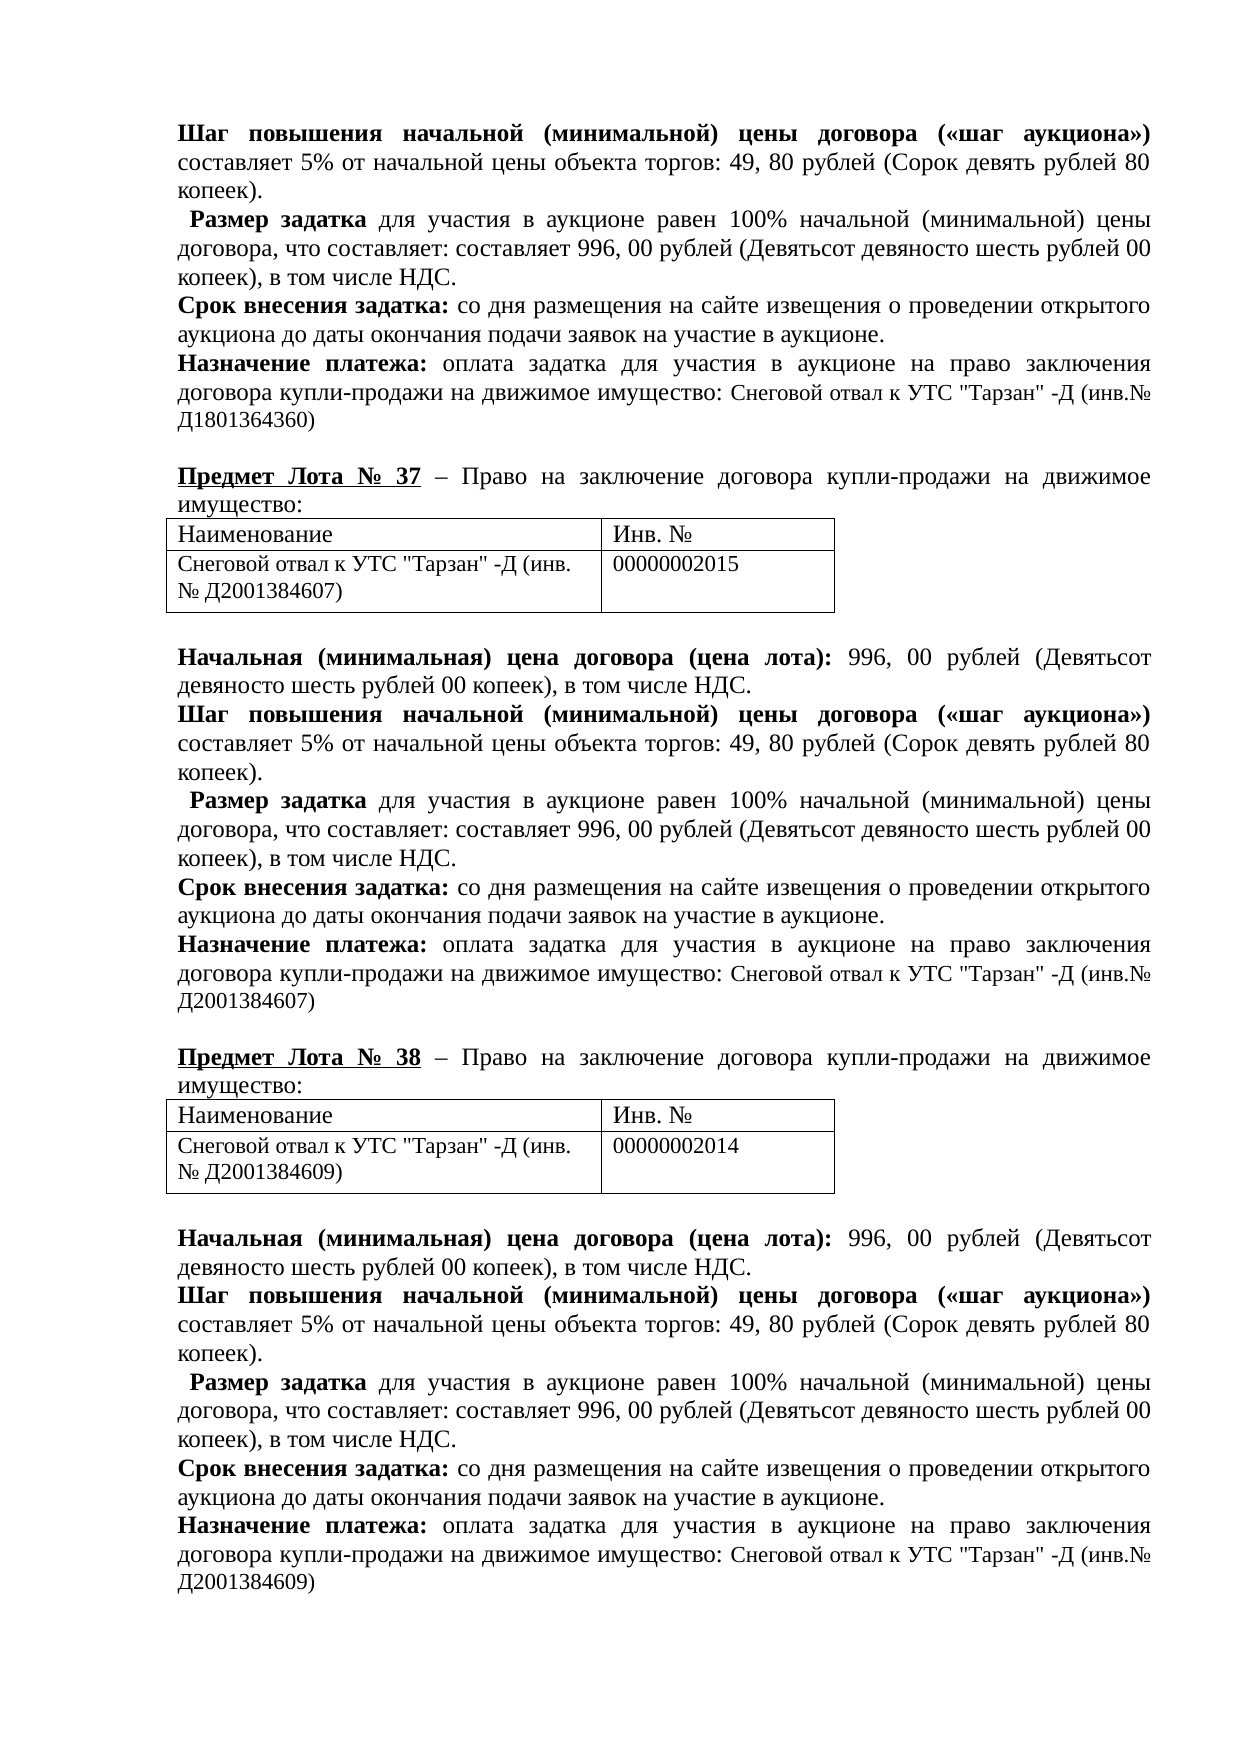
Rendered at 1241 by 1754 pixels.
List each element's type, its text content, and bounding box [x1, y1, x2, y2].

text Предмет Лота № 37 – Право на заключение договора купли-продажи на движимое имущество: [177, 461, 1152, 518]
table_header Инв. № [602, 519, 834, 549]
table_header Наименование [167, 519, 601, 549]
text Назначение платежа: оплата задатка для участия в аукционе на право заключения договора купли-продажи на движимое имущество: Снеговой отвал к УТС "Тарзан" -Д (инв.№ Д2001384607) [177, 929, 1152, 1013]
text Назначение платежа: оплата задатка для участия в аукционе на право заключения договора купли-продажи на движимое имущество: Снеговой отвал к УТС "Тарзан" -Д (инв.№ Д2001384609) [177, 1510, 1152, 1594]
text Начальная (минимальная) цена договора (цена лота): 996, 00 рублей (Девятьсот девяносто шесть рублей 00 копеек), в том числе НДС. [177, 1223, 1152, 1280]
table_cell Снеговой отвал к УТС "Тарзан" -Д (инв.№ Д2001384609) [167, 1132, 601, 1193]
table_cell 00000002015 [602, 551, 834, 612]
table_cell 00000002014 [602, 1132, 834, 1193]
text Назначение платежа: оплата задатка для участия в аукционе на право заключения договора купли-продажи на движимое имущество: Снеговой отвал к УТС "Тарзан" -Д (инв.№ Д1801364360) [177, 348, 1152, 432]
table_header Инв. № [602, 1100, 834, 1131]
text Срок внесения задатка: со дня размещения на сайте извещения о проведении открытого аукциона до даты окончания подачи заявок на участие в аукционе. [177, 1453, 1152, 1510]
text Срок внесения задатка: со дня размещения на сайте извещения о проведении открытого аукциона до даты окончания подачи заявок на участие в аукционе. [177, 872, 1152, 929]
table_cell Снеговой отвал к УТС "Тарзан" -Д (инв.№ Д2001384607) [167, 551, 601, 612]
text Предмет Лота № 38 – Право на заключение договора купли-продажи на движимое имущество: [177, 1042, 1152, 1099]
text Начальная (минимальная) цена договора (цена лота): 996, 00 рублей (Девятьсот девяносто шесть рублей 00 копеек), в том числе НДС. [177, 642, 1152, 699]
table_header Наименование [167, 1100, 601, 1131]
text Срок внесения задатка: со дня размещения на сайте извещения о проведении открытого аукциона до даты окончания подачи заявок на участие в аукционе. [177, 291, 1152, 348]
